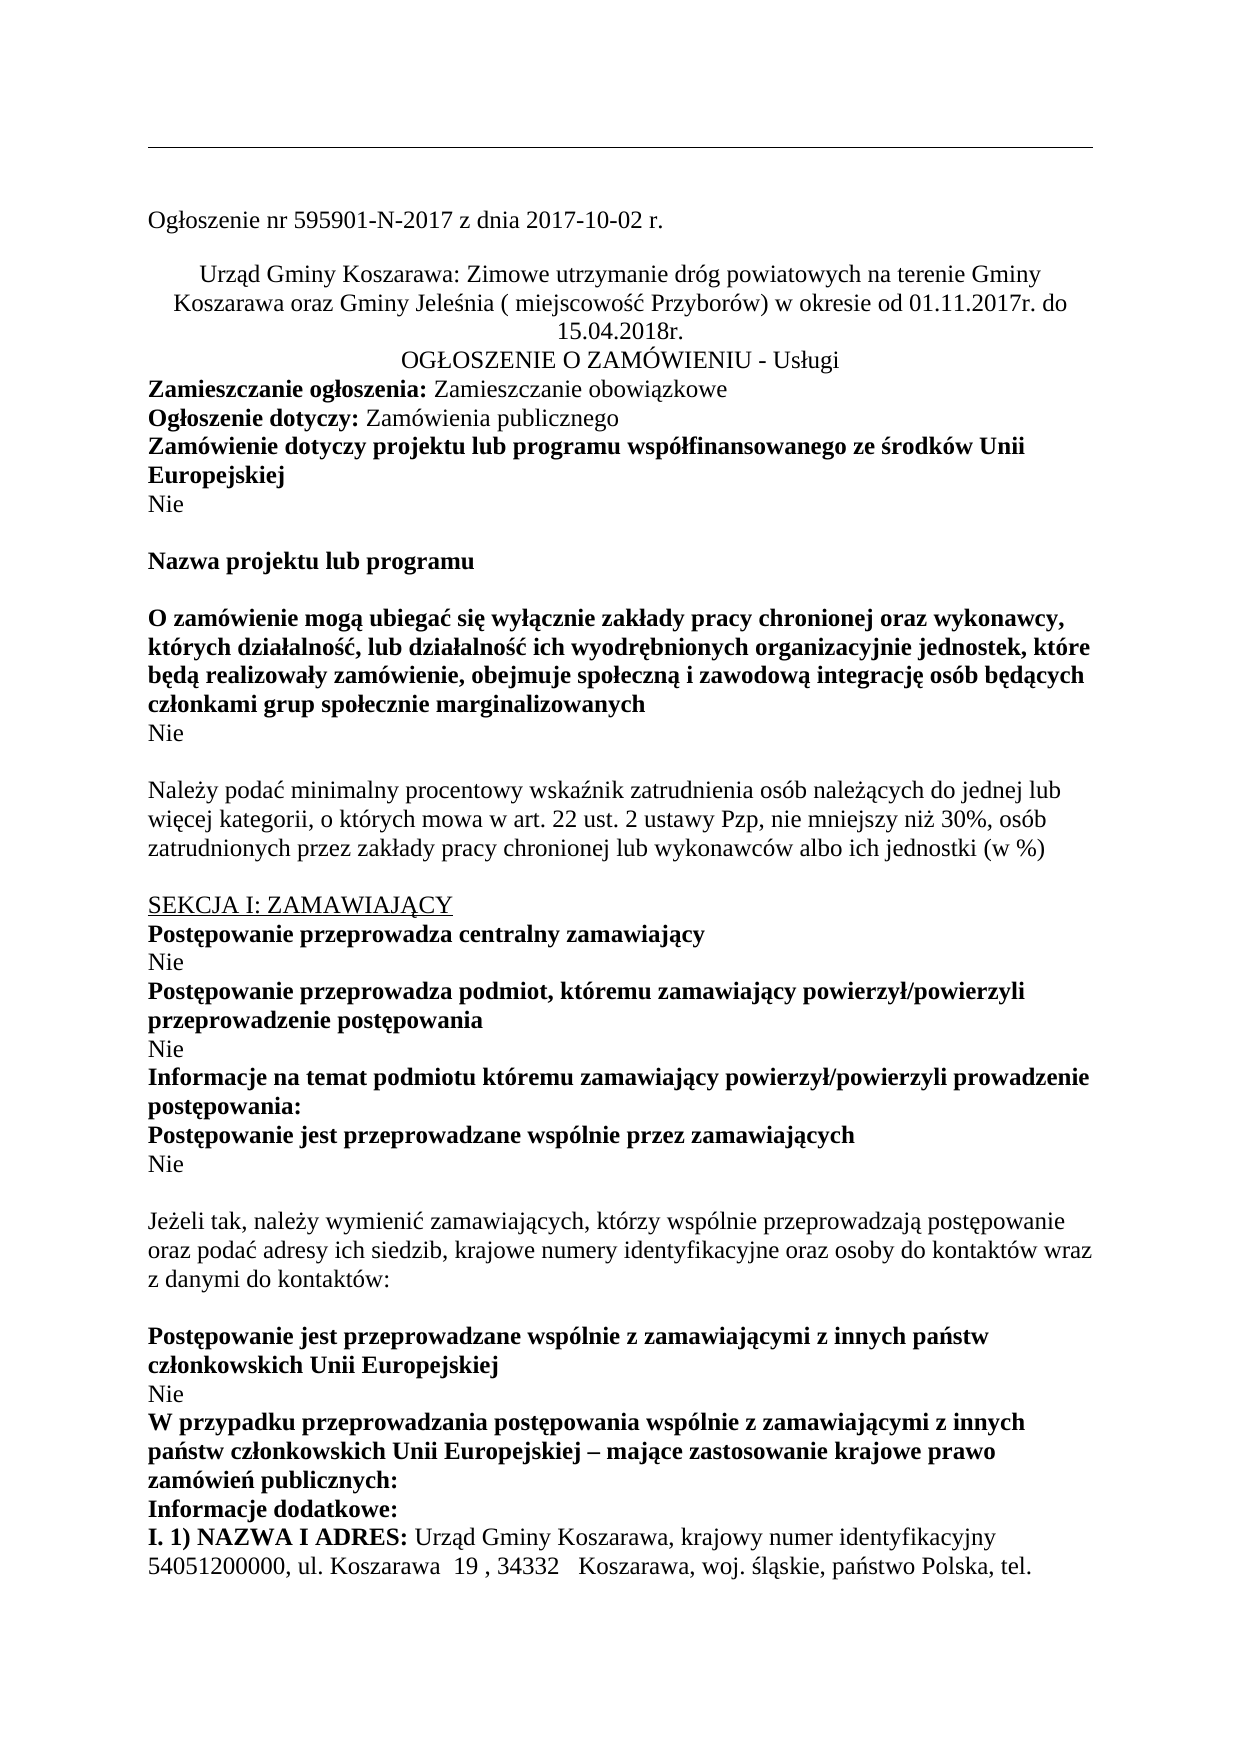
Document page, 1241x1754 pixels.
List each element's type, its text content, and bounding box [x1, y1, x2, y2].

text Ogłoszenie dotyczy: Zamówienia publicznego [148, 403, 1093, 431]
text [148, 1522, 1093, 1580]
text Należy podać minimalny procentowy wskaźnik zatrudnienia osób należących do jednej lub więcej kategorii, o których mowa w art. 22 ust. 2 ustawy Pzp, nie mniejszy niż 30%, osób zatrudnionych przez zakłady pracy chronionej lub wykonawców albo ich jednostki (w %) [148, 747, 1093, 890]
text Zamieszczanie ogłoszenia: Zamieszczanie obowiązkowe [148, 374, 1093, 403]
text Nie [148, 1379, 1093, 1407]
text Nie [148, 718, 1093, 747]
text Urząd Gminy Koszarawa: Zimowe utrzymanie dróg powiatowych na terenie Gminy Koszarawa oraz Gminy Jeleśnia ( miejscowość Przyborów) w okresie od 01.11.2017r. do 15.04.2018r. OGŁOSZENIE O ZAMÓWIENIU - Usługi [148, 259, 1093, 374]
text Postępowanie przeprowadza podmiot, któremu zamawiający powierzył/powierzyli przeprowadzenie postępowania [148, 976, 1093, 1034]
text W przypadku przeprowadzania postępowania wspólnie z zamawiającymi z innych państw członkowskich Unii Europejskiej – mające zastosowanie krajowe prawo zamówień publicznych: Informacje dodatkowe: [148, 1407, 1093, 1522]
text Postępowanie przeprowadza centralny zamawiający [148, 919, 1093, 947]
text Nie [148, 489, 1093, 518]
text Nie [148, 1149, 1093, 1177]
text Ogłoszenie nr 595901-N-2017 z dnia 2017-10-02 r. [148, 148, 1093, 234]
text Zamówienie dotyczy projektu lub programu współfinansowanego ze środków Unii Europejskiej [148, 431, 1093, 489]
text Jeżeli tak, należy wymienić zamawiających, którzy wspólnie przeprowadzają postępowanie oraz podać adresy ich siedzib, krajowe numery identyfikacyjne oraz osoby do kontaktów wraz z danymi do kontaktów: Postępowanie jest przeprowadzane wspólnie z zamawiającymi z innych państw członkowskich Unii Europejskiej [148, 1177, 1093, 1379]
text Nie [148, 1034, 1093, 1062]
text Nie [148, 947, 1093, 976]
text Informacje na temat podmiotu któremu zamawiający powierzył/powierzyli prowadzenie postępowania: Postępowanie jest przeprowadzane wspólnie przez zamawiających [148, 1062, 1093, 1149]
text SEKCJA I: ZAMAWIAJĄCY [148, 890, 1093, 919]
text O zamówienie mogą ubiegać się wyłącznie zakłady pracy chronionej oraz wykonawcy, których działalność, lub działalność ich wyodrębnionych organizacyjnie jednostek, które będą realizowały zamówienie, obejmuje społeczną i zawodową integrację osób będących członkami grup społecznie marginalizowanych [148, 603, 1093, 718]
text Nazwa projektu lub programu [148, 518, 1093, 603]
